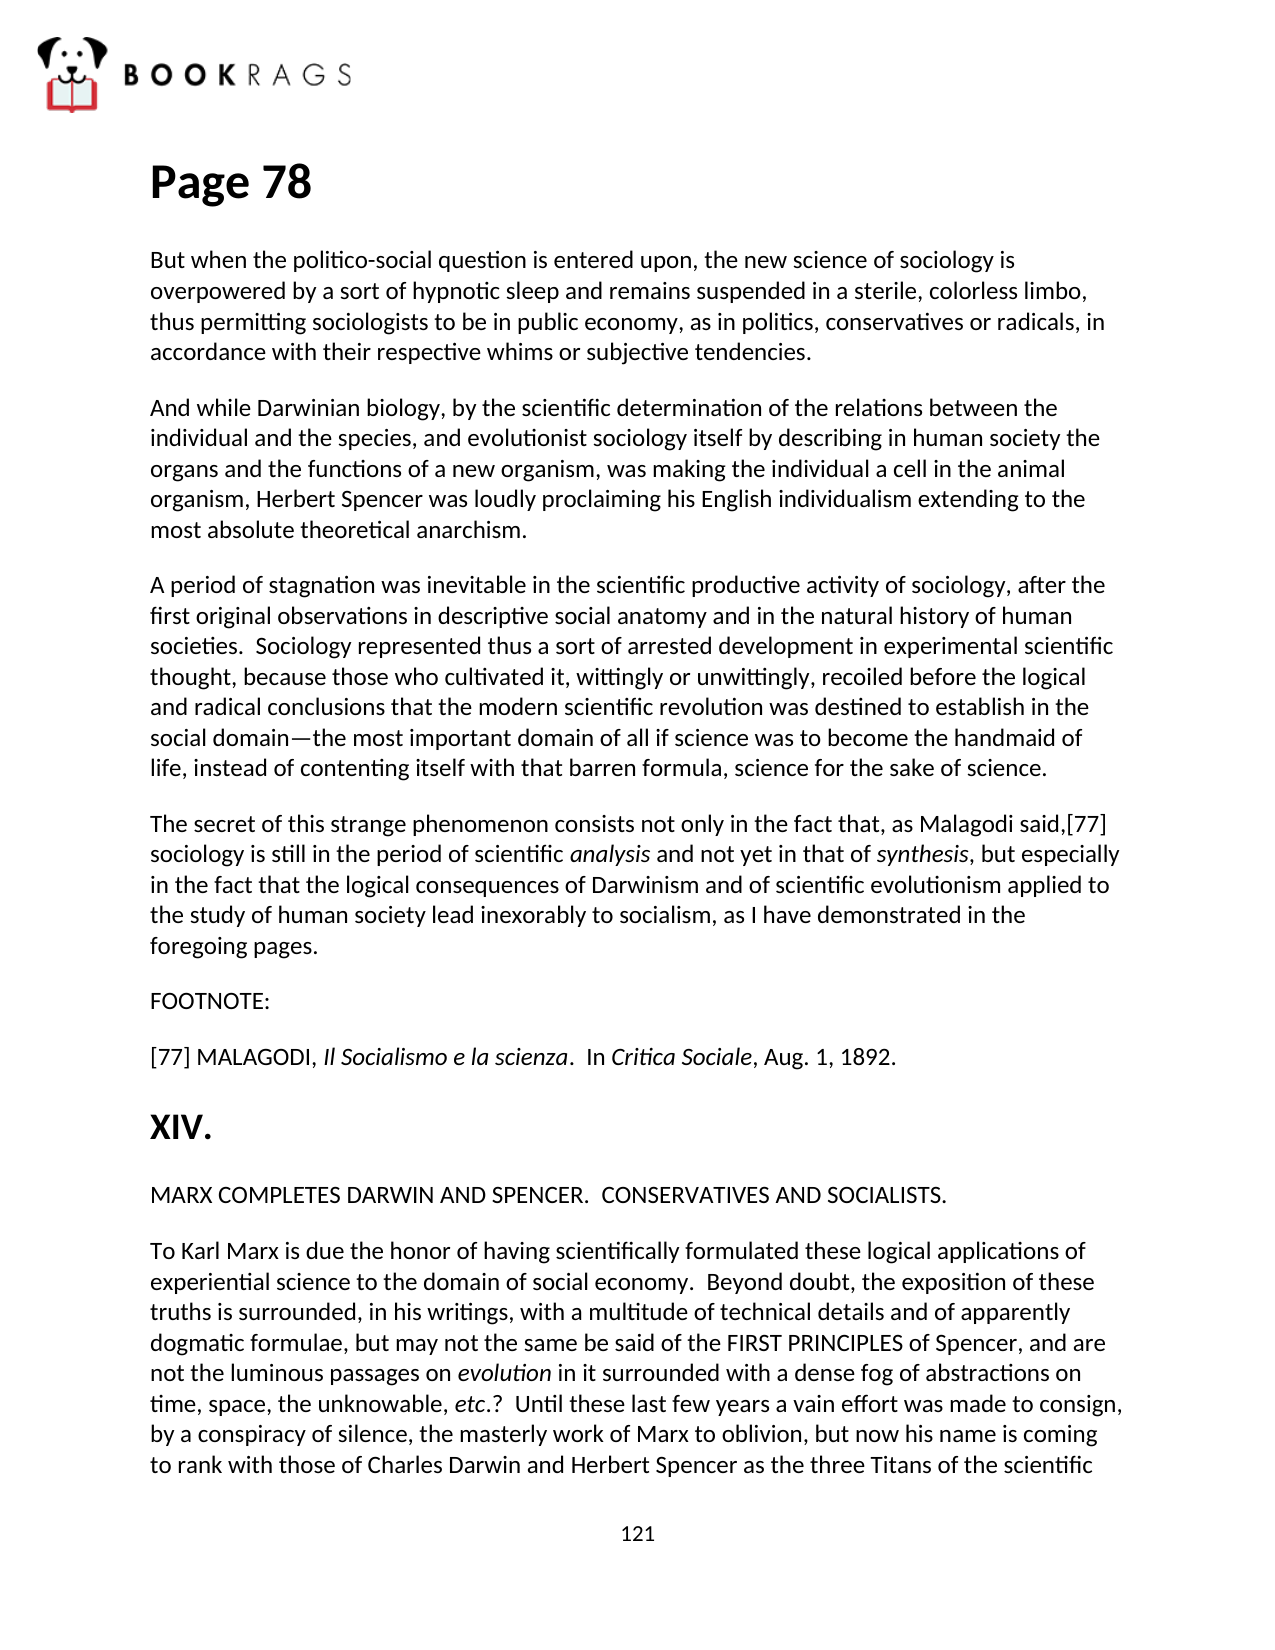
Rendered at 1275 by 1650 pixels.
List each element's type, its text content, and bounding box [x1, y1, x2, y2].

text Page 78 [150, 150, 1125, 211]
text The secret of this strange phenomenon consists not only in the fact that, as Malagodi said,[77] sociology is still in the period of scientific analysis and not yet in that of synthesis, but especially in the fact that the logical consequences of Darwinism and of scientific evolutionism applied to the study of human society lead inexorably to socialism, as I have demonstrated in the foregoing pages. [150, 808, 1125, 961]
text A period of stagnation was inevitable in the scientific productive activity of sociology, after the first original observations in descriptive social anatomy and in the natural history of human societies. Sociology represented thus a sort of arrested development in experimental scientific thought, because those who cultivated it, wittingly or unwittingly, recoiled before the logical and radical conclusions that the modern scientific revolution was destined to establish in the social domain—­the most important domain of all if science was to become the handmaid of life, instead of contenting itself with that barren formula, science for the sake of science. [150, 569, 1125, 783]
text FOOTNOTE: [150, 986, 1125, 1016]
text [150, 1235, 1125, 1479]
text MARX COMPLETES DARWIN AND SPENCER. CONSERVATIVES AND SOCIALISTS. [150, 1180, 1125, 1210]
text XIV. [150, 1103, 1125, 1148]
text But when the politico-social question is entered upon, the new science of sociology is overpowered by a sort of hypnotic sleep and remains suspended in a sterile, colorless limbo, thus permitting sociologists to be in public economy, as in politics, conservatives or radicals, in accordance with their respective whims or subjective tendencies. [150, 244, 1125, 367]
text And while Darwinian biology, by the scientific determination of the relations between the individual and the species, and evolutionist sociology itself by describing in human society the organs and the functions of a new organism, was making the individual a cell in the animal organism, Herbert Spencer was loudly proclaiming his English individualism extending to the most absolute theoretical anarchism. [150, 392, 1125, 544]
text [77] MALAGODI, Il Socialismo e la scienza. In Critica Sociale, Aug. 1, 1892. [150, 1041, 1125, 1072]
picture [37, 37, 351, 113]
